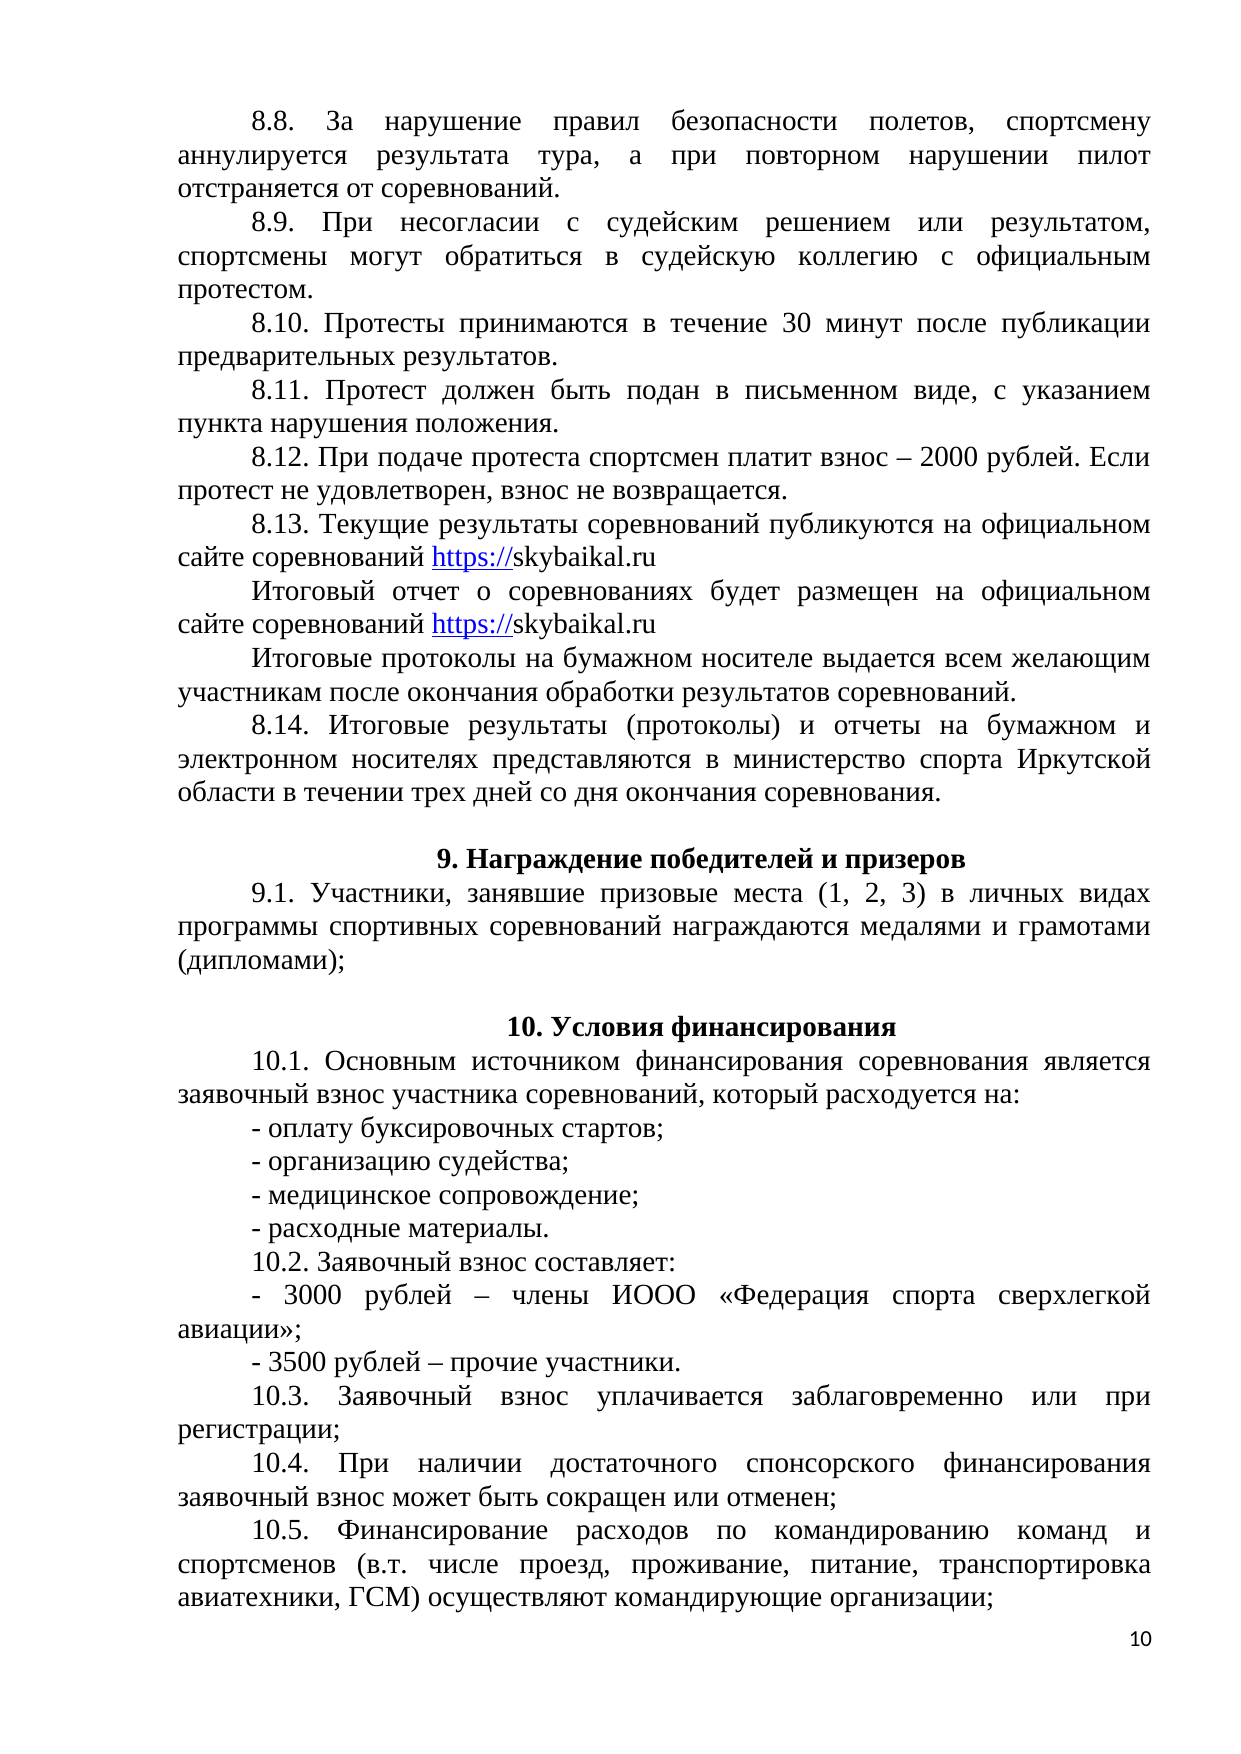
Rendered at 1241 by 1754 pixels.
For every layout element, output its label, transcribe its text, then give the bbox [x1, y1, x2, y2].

text 8.14. Итоговые результаты (протоколы) и отчеты на бумажном и электронном носителях представляются в министерство спорта Иркутской области в течении трех дней со дня окончания соревнования. [177, 707, 1152, 808]
text 10.1. Основным источником финансирования соревнования является заявочный взнос участника соревнований, который расходуется на: [177, 1043, 1152, 1110]
text - 3000 рублей – члены ИООО «Федерация спорта сверхлегкой авиации»; [177, 1277, 1152, 1344]
text Итоговые протоколы на бумажном носителе выдается всем желающим участникам после окончания обработки результатов соревнований. [177, 640, 1152, 707]
text Итоговый отчет о соревнованиях будет размещен на официальном сайте соревнований https://skybaikal.ru [177, 573, 1152, 640]
text 8.9. При несогласии с судейским решением или результатом, спортсмены могут обратиться в судейскую коллегию с официальным протестом. [177, 204, 1152, 305]
text - медицинское сопровождение; [177, 1177, 1152, 1210]
text 10.2. Заявочный взнос составляет: [177, 1244, 1152, 1277]
text 8.10. Протесты принимаются в течение 30 минут после публикации предварительных результатов. [177, 305, 1152, 372]
text 8.8. За нарушение правил безопасности полетов, спортсмену аннулируется результата тура, а при повторном нарушении пилот отстраняется от соревнований. [177, 103, 1152, 204]
text - оплату буксировочных стартов; [177, 1110, 1152, 1143]
text 8.13. Текущие результаты соревнований публикуются на официальном сайте соревнований https://skybaikal.ru [177, 506, 1152, 573]
text 9.1. Участники, занявшие призовые места (1, 2, 3) в личных видах программы спортивных соревнований награждаются медалями и грамотами (дипломами); [177, 875, 1152, 976]
text 10.4. При наличии достаточного спонсорского финансирования заявочный взнос может быть сокращен или отменен; [177, 1445, 1152, 1512]
text - организацию судейства; [177, 1143, 1152, 1177]
text 10. Условия финансирования [177, 1009, 1152, 1043]
text 9. Награждение победителей и призеров [177, 841, 1152, 875]
text - 3500 рублей – прочие участники. [177, 1344, 1152, 1378]
text 10.5. Финансирование расходов по командированию команд и спортсменов (в.т. числе проезд, проживание, питание, транспортировка авиатехники, ГСМ) осуществляют командирующие организации; [177, 1512, 1152, 1613]
text 8.12. При подаче протеста спортсмен платит взнос – 2000 рублей. Если протест не удовлетворен, взнос не возвращается. [177, 439, 1152, 506]
text 10.3. Заявочный взнос уплачивается заблаговременно или при регистрации; [177, 1378, 1152, 1445]
text 8.11. Протест должен быть подан в письменном виде, с указанием пункта нарушения положения. [177, 372, 1152, 439]
text - расходные материалы. [177, 1210, 1152, 1244]
